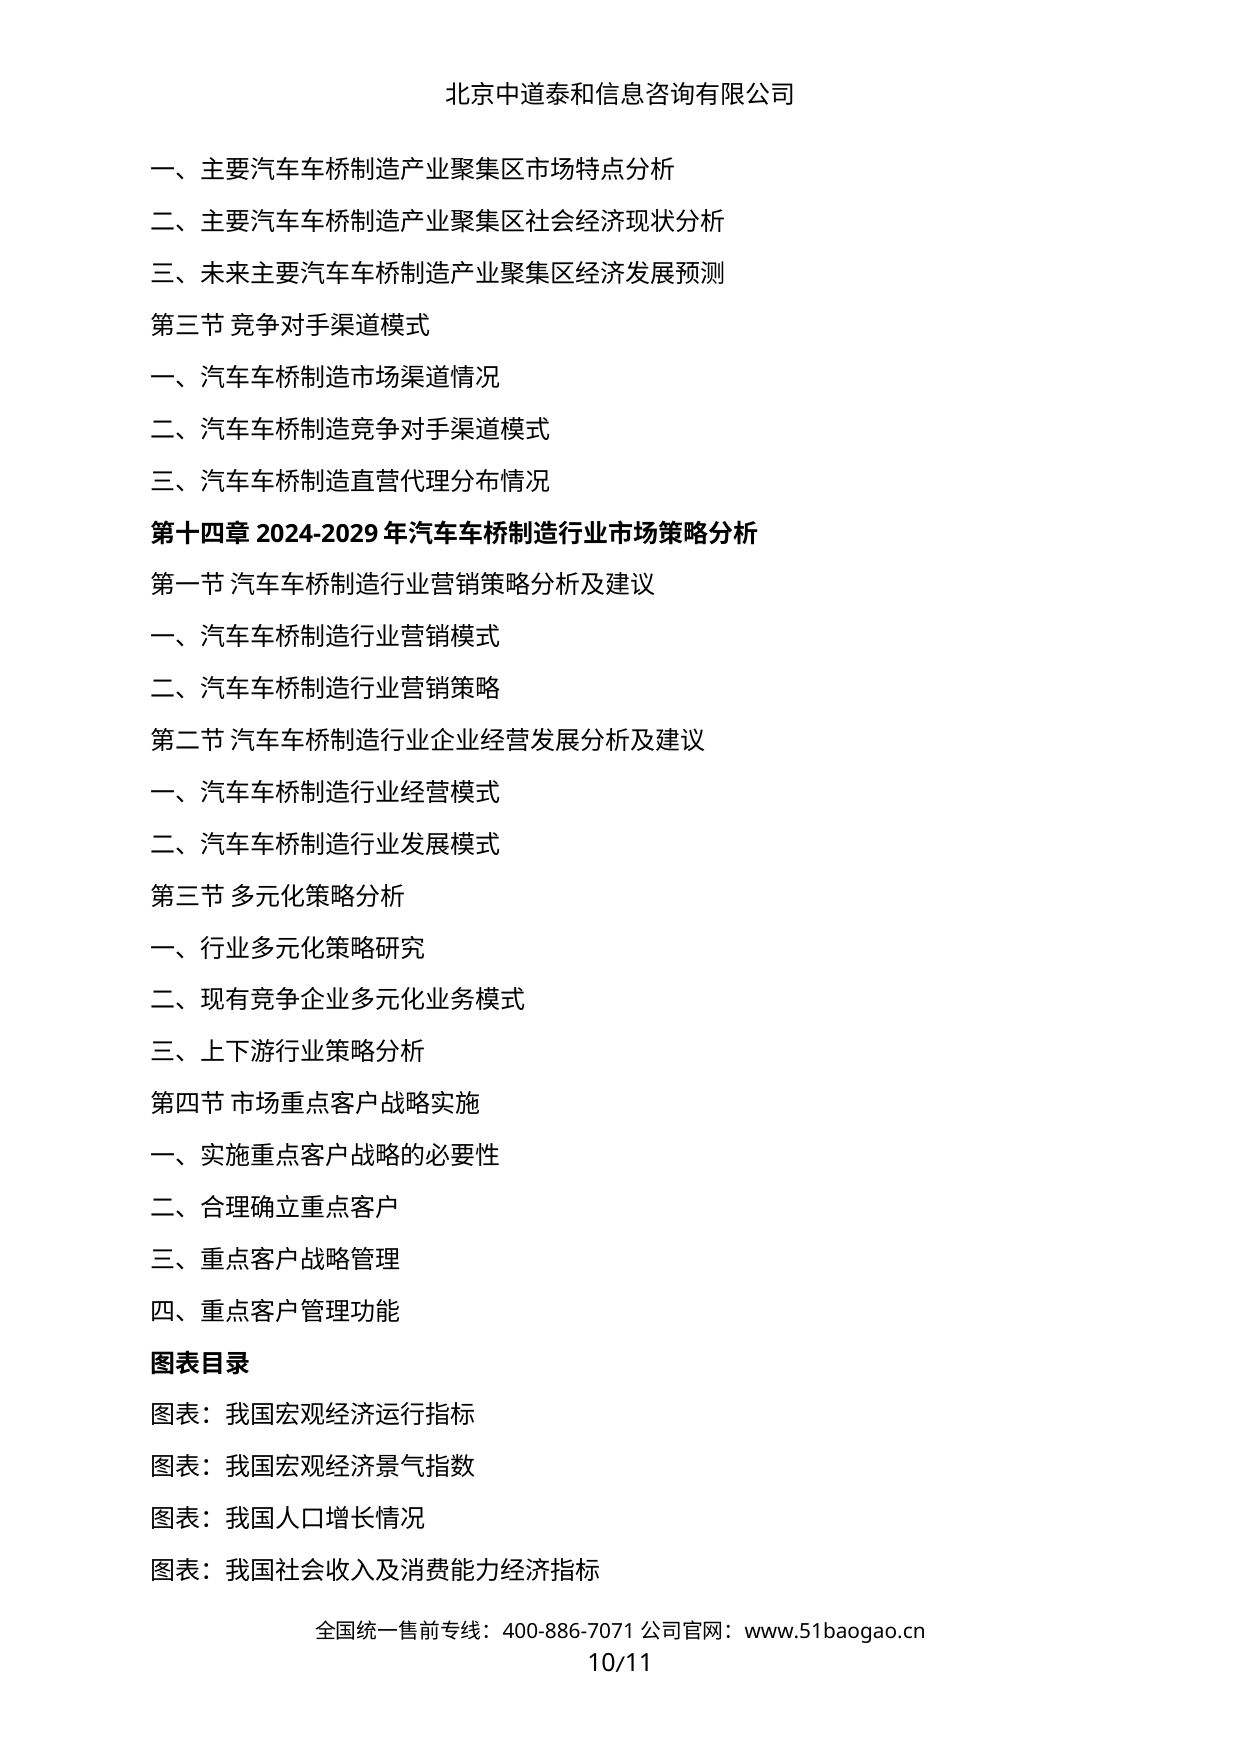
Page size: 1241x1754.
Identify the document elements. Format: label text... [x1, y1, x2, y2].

text 图表：我国宏观经济景气指数 [150, 1447, 1090, 1483]
text 图表：我国社会收入及消费能力经济指标 [150, 1551, 1090, 1587]
text 第一节 汽车车桥制造行业营销策略分析及建议 [150, 565, 1090, 601]
text 二、汽车车桥制造行业营销策略 [150, 669, 1090, 705]
text 第四节 市场重点客户战略实施 [150, 1084, 1090, 1120]
text 图表目录 [150, 1343, 1090, 1379]
text 一、汽车车桥制造行业营销模式 [150, 617, 1090, 653]
text 一、实施重点客户战略的必要性 [150, 1136, 1090, 1172]
text 第三节 多元化策略分析 [150, 876, 1090, 912]
text 二、合理确立重点客户 [150, 1187, 1090, 1224]
text 二、汽车车桥制造行业发展模式 [150, 824, 1090, 861]
text 第二节 汽车车桥制造行业企业经营发展分析及建议 [150, 721, 1090, 757]
text 图表：我国宏观经济运行指标 [150, 1395, 1090, 1431]
text 二、主要汽车车桥制造产业聚集区社会经济现状分析 [150, 202, 1090, 238]
text 三、未来主要汽车车桥制造产业聚集区经济发展预测 [150, 254, 1090, 290]
text 一、行业多元化策略研究 [150, 928, 1090, 964]
text 第三节 竞争对手渠道模式 [150, 306, 1090, 342]
text 一、汽车车桥制造行业经营模式 [150, 772, 1090, 809]
text 一、主要汽车车桥制造产业聚集区市场特点分析 [150, 150, 1090, 186]
text 三、重点客户战略管理 [150, 1239, 1090, 1276]
text 第十四章 2024-2029年汽车车桥制造行业市场策略分析 [150, 513, 1090, 549]
text 二、现有竞争企业多元化业务模式 [150, 980, 1090, 1016]
text 四、重点客户管理功能 [150, 1291, 1090, 1327]
text 三、汽车车桥制造直营代理分布情况 [150, 461, 1090, 497]
text 图表：我国人口增长情况 [150, 1499, 1090, 1535]
text 二、汽车车桥制造竞争对手渠道模式 [150, 409, 1090, 446]
text 一、汽车车桥制造市场渠道情况 [150, 357, 1090, 394]
text 三、上下游行业策略分析 [150, 1032, 1090, 1068]
